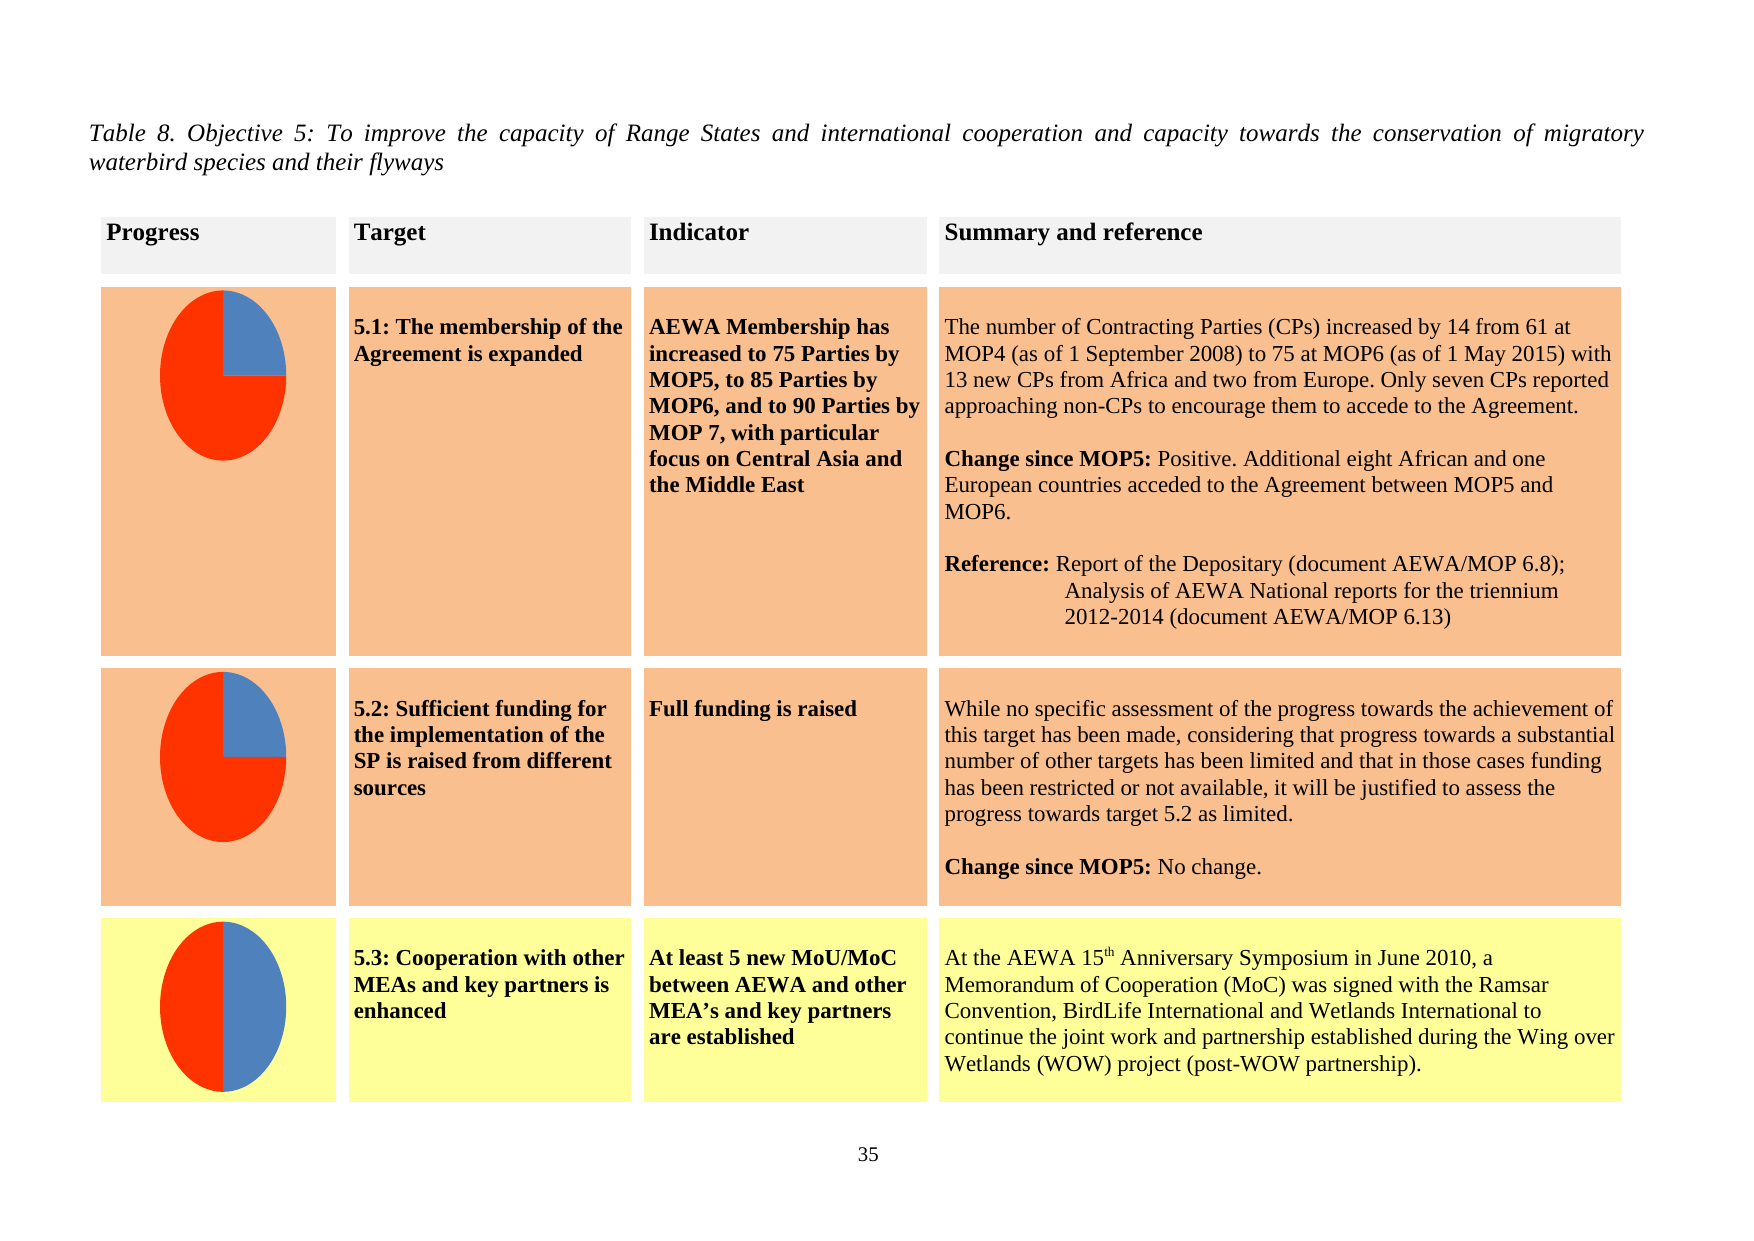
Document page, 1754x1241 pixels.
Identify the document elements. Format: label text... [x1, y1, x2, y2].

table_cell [939, 918, 1621, 1102]
table_cell While no specific assessment of the progress towards the achievement of this target has been made, considering that progress towards a substantial number of other targets has been limited and that in those cases funding has been restricted or not available, it will be justified to assess the progress towards target 5.2 as limited. Change since MOP5: No change. [939, 668, 1621, 906]
table_cell The number of Contracting Parties (CPs) increased by 14 from 61 at MOP4 (as of 1 September 2008) to 75 at MOP6 (as of 1 May 2015) with 13 new CPs from Africa and two from Europe. Only seven CPs reported approaching non-CPs to encourage them to accede to the Agreement. Change since MOP5: Positive. Additional eight African and one European countries acceded to the Agreement between MOP5 and MOP6. Reference: Report of the Depositary (document AEWA/MOP 6.8); Analysis of AEWA National reports for the triennium 2012-2014 (document AEWA/MOP 6.13) [939, 287, 1621, 656]
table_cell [349, 918, 631, 1102]
table_cell AEWA Membership has increased to 75 Parties by MOP5, to 85 Parties by MOP6, and to 90 Parties by MOP 7, with particular focus on Central Asia and the Middle East [644, 287, 927, 656]
table_header Target [349, 217, 631, 274]
table_cell 5.2: Sufficient funding for the implementation of the SP is raised from different sources [349, 668, 631, 906]
table_header Progress [101, 217, 336, 274]
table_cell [644, 918, 927, 1102]
table_header Indicator [644, 217, 927, 274]
table_cell 5.1: The membership of the Agreement is expanded [349, 287, 631, 656]
table_cell [101, 918, 336, 1102]
table_cell Full funding is raised [644, 668, 927, 906]
table_header Summary and reference [939, 217, 1621, 274]
text Table 8. Objective 5: To improve the capacity of Range States and international cooperation and capacity towards the conservation of migratory waterbird species and their flyways [89, 118, 1648, 176]
table_cell [101, 668, 336, 906]
table_cell [101, 287, 336, 656]
